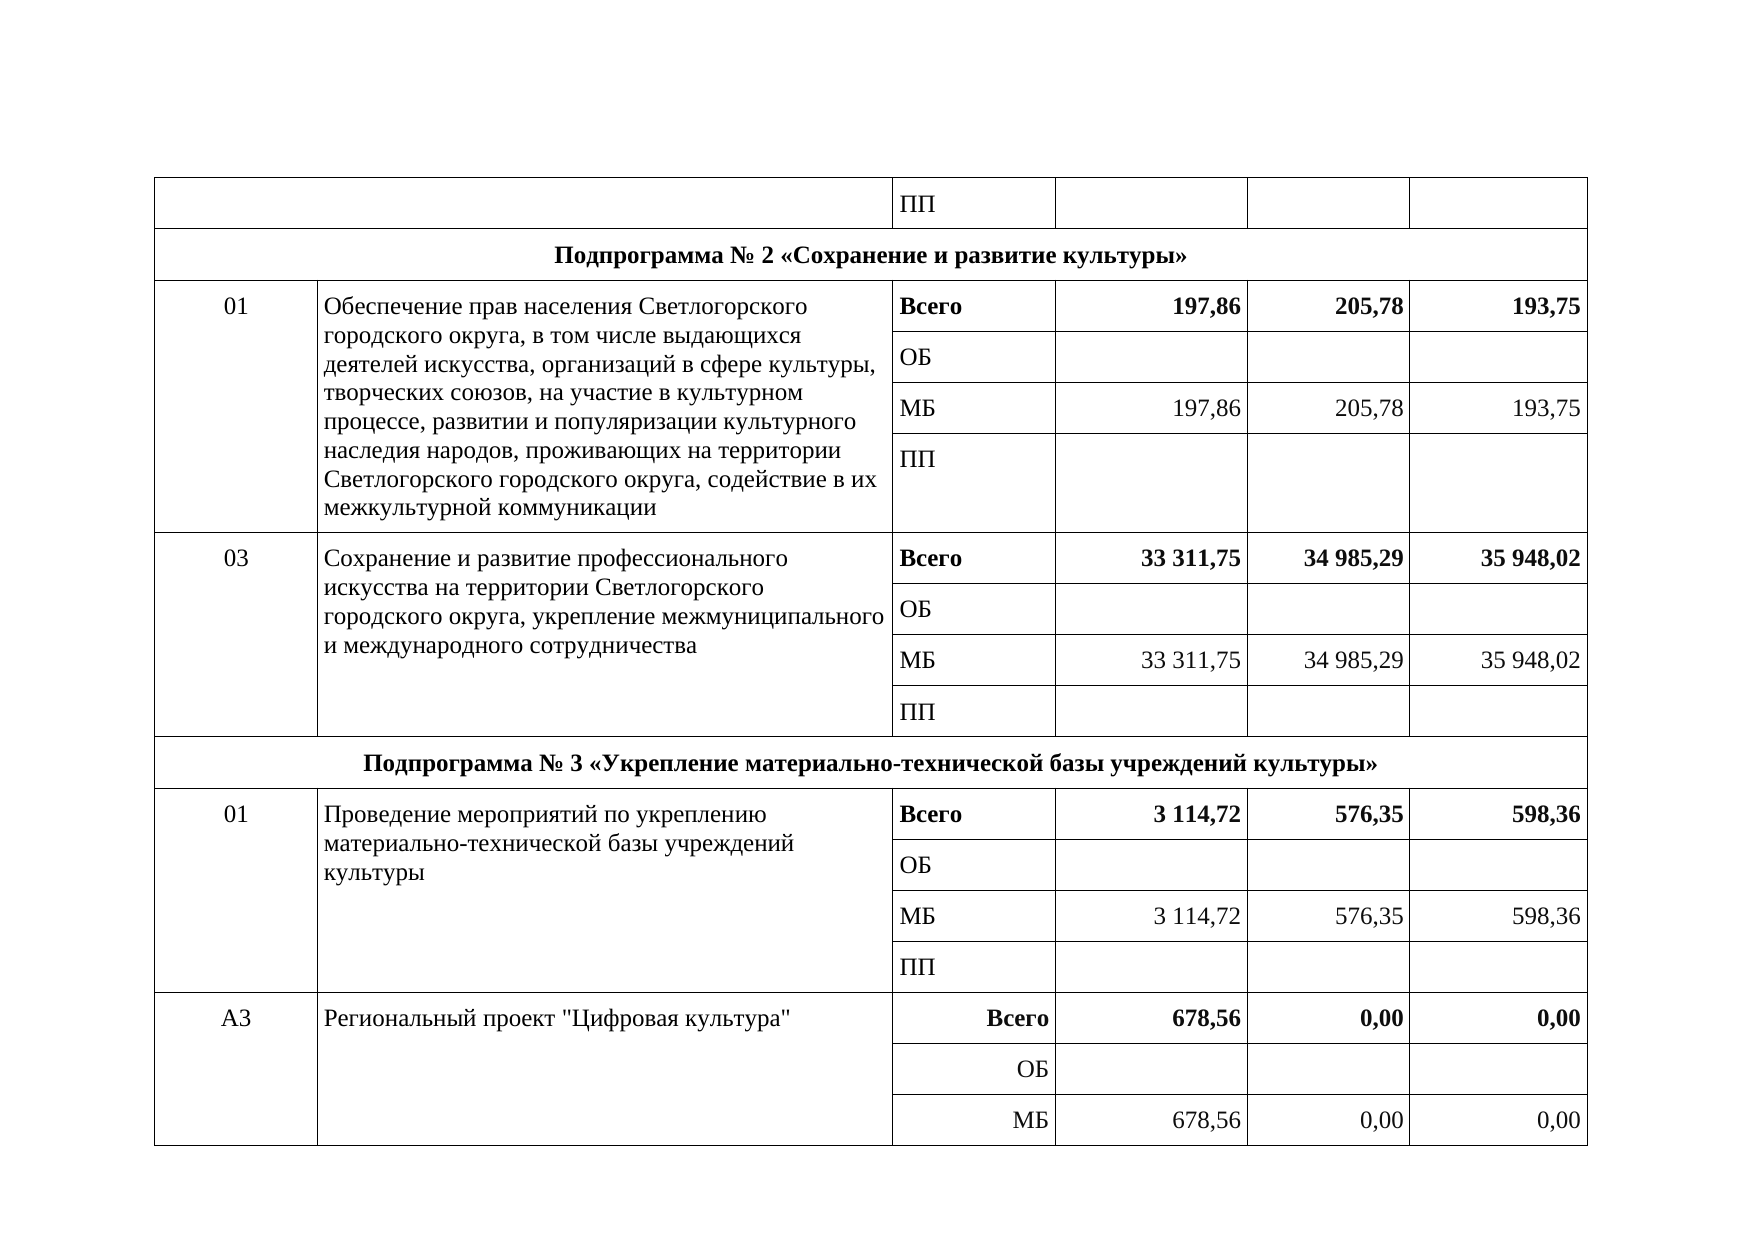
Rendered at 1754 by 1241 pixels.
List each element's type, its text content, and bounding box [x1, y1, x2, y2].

table_cell 33 311,75 [1056, 635, 1247, 685]
table_cell Обеспечение прав населения Светлогорского городского округа, в том числе выдающихся деятелей искусства, организаций в сфере культуры, творческих союзов, на участие в культурном процессе, развитии и популяризации культурного наследия народов, проживающих на территории Светлогорского городского округа, содействие в их межкультурной коммуникации [318, 281, 892, 532]
table_cell [1410, 840, 1587, 889]
table_cell 3 114,72 [1056, 891, 1247, 941]
table_cell [1056, 686, 1247, 736]
table_cell 678,56 [1056, 1095, 1247, 1145]
table_cell А3 [155, 993, 317, 1145]
table_cell Всего [893, 789, 1055, 838]
table_cell ПП [893, 942, 1055, 992]
table_cell 3 114,72 [1056, 789, 1247, 838]
table_cell [1248, 434, 1409, 532]
table_cell [1056, 584, 1247, 634]
table_cell 0,00 [1410, 1095, 1587, 1145]
table_cell [1056, 332, 1247, 382]
table_cell [1056, 840, 1247, 889]
table_cell 598,36 [1410, 891, 1587, 941]
table_cell МБ [893, 891, 1055, 941]
table_cell [1056, 942, 1247, 992]
table_cell 193,75 [1410, 383, 1587, 433]
table_cell Всего [893, 993, 1055, 1043]
table_cell Региональный проект "Цифровая культура" [318, 993, 892, 1145]
table_cell 33 311,75 [1056, 533, 1247, 583]
table_cell 35 948,02 [1410, 533, 1587, 583]
table_cell 197,86 [1056, 383, 1247, 433]
table_cell [1410, 584, 1587, 634]
table_cell [1248, 686, 1409, 736]
table_cell ОБ [893, 1044, 1055, 1094]
table_cell МБ [893, 635, 1055, 685]
table_cell [1056, 434, 1247, 532]
table_cell 01 [155, 789, 317, 992]
table_cell МБ [893, 383, 1055, 433]
table_cell 03 [155, 533, 317, 736]
table_cell Сохранение и развитие профессионального искусства на территории Светлогорского городского округа, укрепление межмуниципального и международного сотрудничества [318, 533, 892, 736]
table_cell 598,36 [1410, 789, 1587, 838]
table_cell 0,00 [1410, 993, 1587, 1043]
table_cell [1410, 332, 1587, 382]
table_cell [1410, 178, 1587, 228]
table_cell 678,56 [1056, 993, 1247, 1043]
table_cell ПП [893, 686, 1055, 736]
table_cell Проведение мероприятий по укреплению материально-технической базы учреждений культуры [318, 789, 892, 992]
table_cell 0,00 [1248, 1095, 1409, 1145]
table_cell 35 948,02 [1410, 635, 1587, 685]
table_cell [1248, 840, 1409, 889]
table_cell [1410, 1044, 1587, 1094]
table_cell 0,00 [1248, 993, 1409, 1043]
table_cell Всего [893, 533, 1055, 583]
table_cell ОБ [893, 584, 1055, 634]
table_cell ОБ [893, 840, 1055, 889]
table_cell [1248, 584, 1409, 634]
table_cell Всего [893, 281, 1055, 331]
table_cell 205,78 [1248, 383, 1409, 433]
table_cell [1248, 332, 1409, 382]
table_cell 576,35 [1248, 789, 1409, 838]
table_cell 34 985,29 [1248, 533, 1409, 583]
table_cell ОБ [893, 332, 1055, 382]
table_cell [1410, 434, 1587, 532]
table_cell Подпрограмма № 2 «Сохранение и развитие культуры» [155, 229, 1587, 279]
table_cell [1056, 1044, 1247, 1094]
table_cell 205,78 [1248, 281, 1409, 331]
table_cell Подпрограмма № 3 «Укрепление материально-технической базы учреждений культуры» [155, 737, 1587, 787]
table_cell [1248, 1044, 1409, 1094]
table_cell [1410, 686, 1587, 736]
table_cell ПП [893, 178, 1055, 228]
table_cell 197,86 [1056, 281, 1247, 331]
table_cell ПП [893, 434, 1055, 532]
table_cell МБ [893, 1095, 1055, 1145]
table_cell 34 985,29 [1248, 635, 1409, 685]
table_cell 576,35 [1248, 891, 1409, 941]
table_cell 193,75 [1410, 281, 1587, 331]
table_cell 01 [155, 281, 317, 532]
table_cell [1248, 178, 1409, 228]
table_cell [1410, 942, 1587, 992]
table_cell [1248, 942, 1409, 992]
table_cell [1056, 178, 1247, 228]
